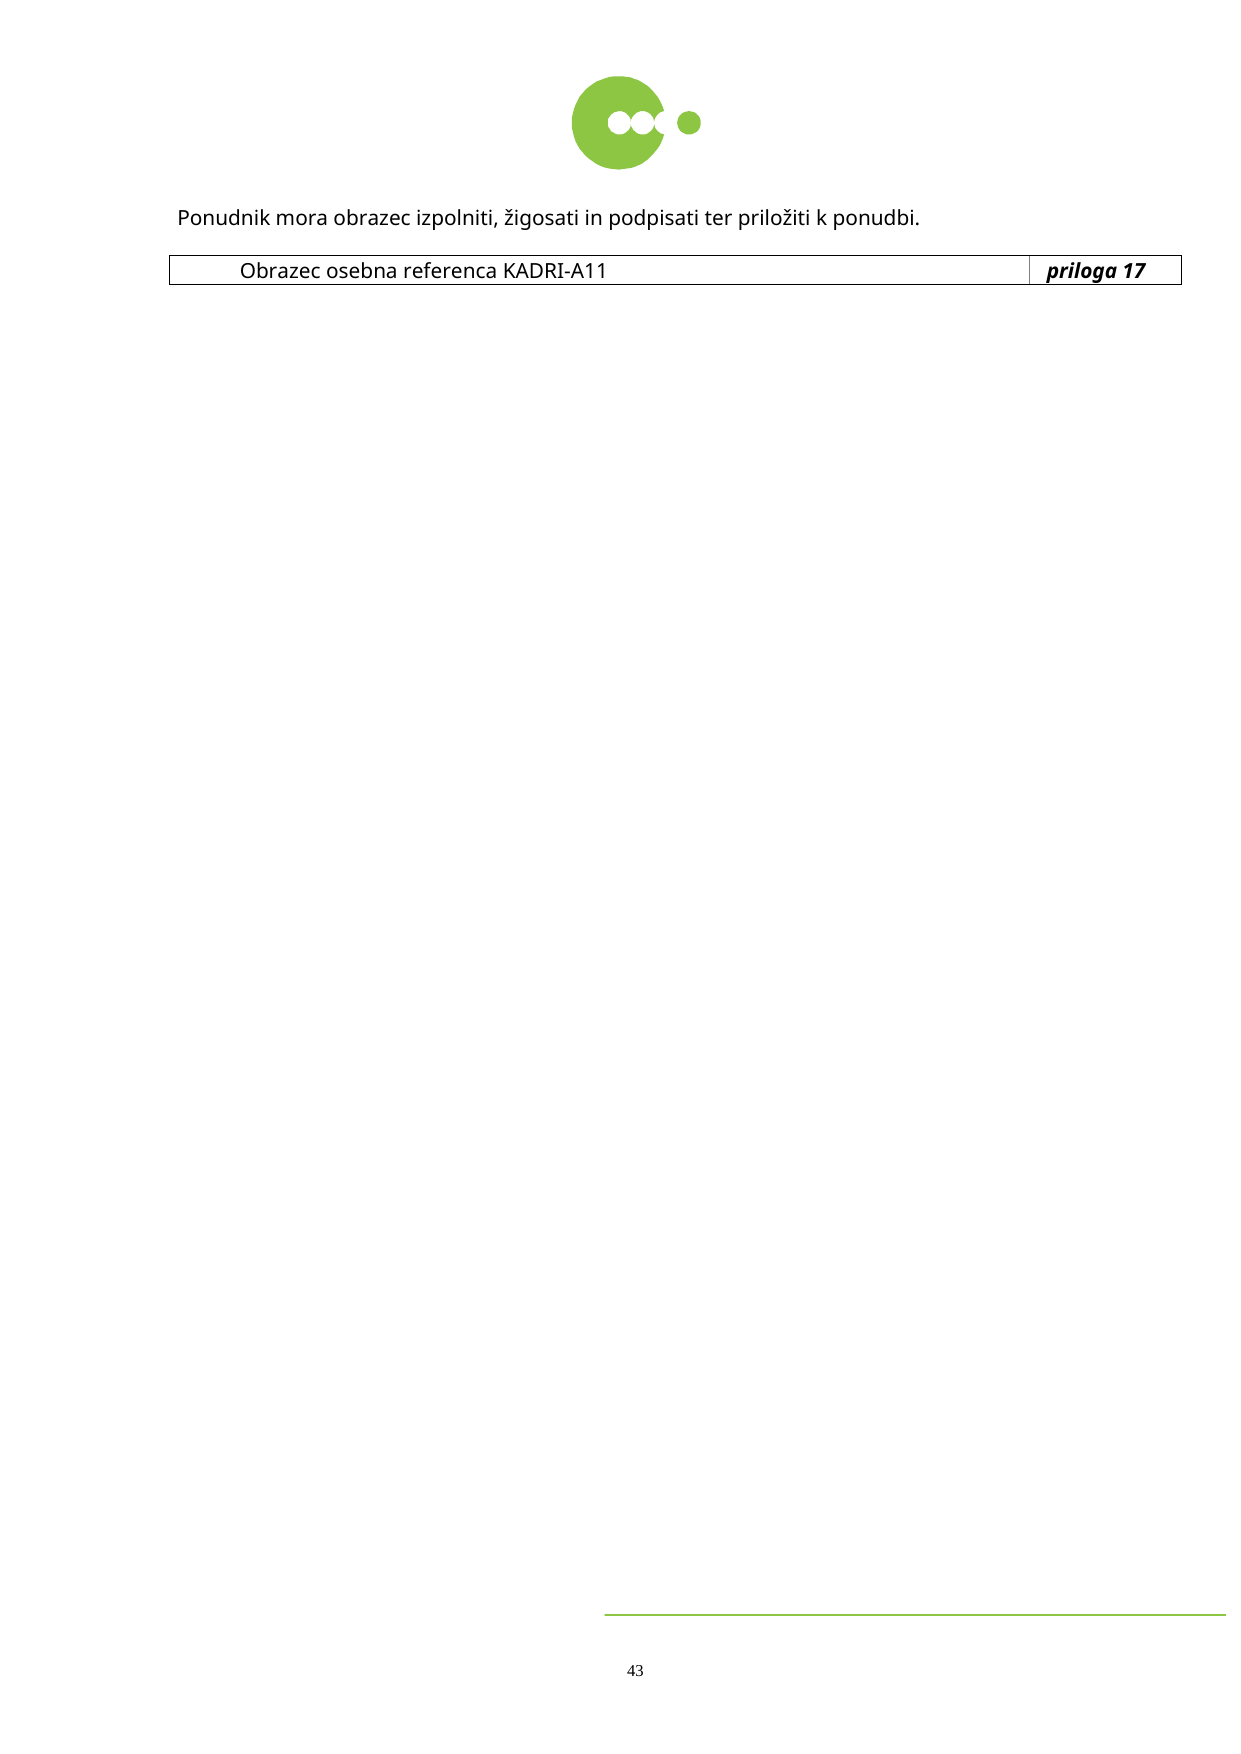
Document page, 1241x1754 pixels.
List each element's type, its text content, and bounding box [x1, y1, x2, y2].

table_header 17 [1124, 256, 1181, 284]
text Ponudnik mora obrazec izpolniti, žigosati in podpisati ter priložiti k ponudbi. [177, 203, 1093, 231]
table_header priloga [1030, 256, 1124, 284]
table_header Obrazec osebna referenca KADRI-A11 [232, 256, 1029, 284]
table_header [170, 256, 232, 284]
